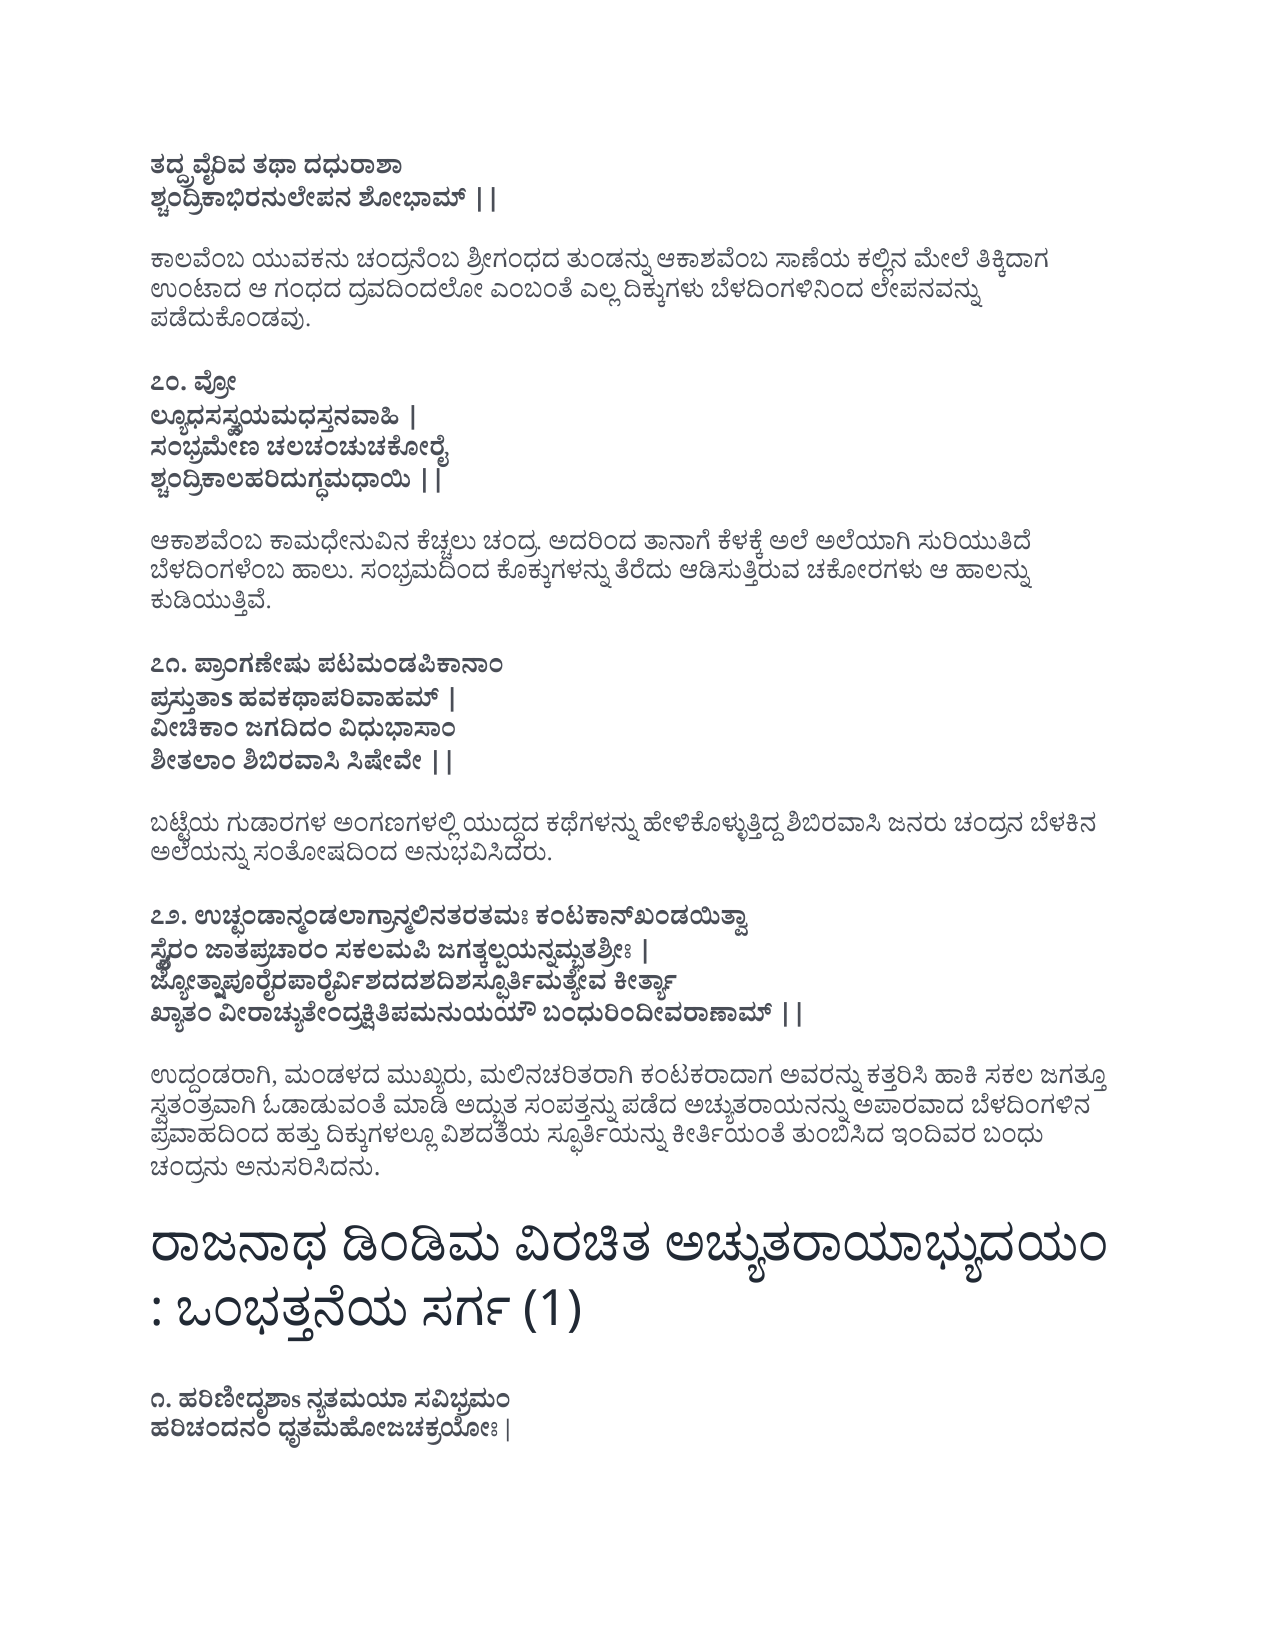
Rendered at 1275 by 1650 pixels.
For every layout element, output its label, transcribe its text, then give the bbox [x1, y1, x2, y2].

text ೭೦. ವ್ರೋ ಲ್ಯೂಧಸಸ್ಸ್ವಯಮಧಸ್ತನವಾಹಿ | ಸಂಭ್ರಮೇಣ ಚಲಚಂಚುಚಕೋರೈ ಶ್ಚಂದ್ರಿಕಾಲಹರಿದುಗ್ಧಮಧಾಯಿ || [150, 363, 1125, 495]
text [150, 150, 1125, 213]
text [150, 1384, 1125, 1442]
text ರಾಜನಾಥ ಡಿಂಡಿಮ ವಿರಚಿತ ಅಚ್ಯುತರಾಯಾಭ್ಯುದಯಂ : ಒಂಭತ್ತನೆಯ ಸರ್ಗ (1) [150, 1213, 1125, 1340]
text ಕಾಲವೆಂಬ ಯುವಕನು ಚಂದ್ರನೆಂಬ ಶ್ರೀಗಂಧದ ತುಂಡನ್ನು ಆಕಾಶವೆಂಬ ಸಾಣೆಯ ಕಲ್ಲಿನ ಮೇಲೆ ತಿಕ್ಕಿದಾಗ ಉಂಟಾದ ಆ ಗಂಧದ ದ್ರವದಿಂದಲೋ ಎಂಬಂತೆ ಎಲ್ಲ ದಿಕ್ಕುಗಳು ಬೆಳದಿಂಗಳಿನಿಂದ ಲೇಪನವನ್ನು ಪಡೆದುಕೊಂಡವು. [150, 244, 1125, 332]
text ಬಟ್ಟೆಯ ಗುಡಾರಗಳ ಅಂಗಣಗಳಲ್ಲಿ ಯುದ್ಧದ ಕಥೆಗಳನ್ನು ಹೇಳಿಕೊಳ್ಳುತ್ತಿದ್ದ ಶಿಬಿರವಾಸಿ ಜನರು ಚಂದ್ರನ ಬೆಳಕಿನ ಅಲೆಯನ್ನು ಸಂತೋಷದಿಂದ ಅನುಭವಿಸಿದರು. [150, 808, 1125, 866]
text ೭೧. ಪ್ರಾಂಗಣೇಷು ಪಟಮಂಡಪಿಕಾನಾಂ ಪ್ರಸ್ತುತಾsಹವಕಥಾಪರಿವಾಹಮ್ | ವೀಚಿಕಾಂ ಜಗದಿದಂ ವಿಧುಭಾಸಾಂ ಶೀತಲಾಂ ಶಿಬಿರವಾಸಿ ಸಿಷೇವೇ || [150, 645, 1125, 777]
text ಉದ್ದಂಡರಾಗಿ, ಮಂಡಳದ ಮುಖ್ಯರು, ಮಲಿನಚರಿತರಾಗಿ ಕಂಟಕರಾದಾಗ ಅವರನ್ನು ಕತ್ತರಿಸಿ ಹಾಕಿ ಸಕಲ ಜಗತ್ತೂ ಸ್ವತಂತ್ರವಾಗಿ ಓಡಾಡುವಂತೆ ಮಾಡಿ ಅದ್ಭುತ ಸಂಪತ್ತನ್ನು ಪಡೆದ ಅಚ್ಯುತರಾಯನನ್ನು ಅಪಾರವಾದ ಬೆಳದಿಂಗಳಿನ ಪ್ರವಾಹದಿಂದ ಹತ್ತು ದಿಕ್ಕುಗಳಲ್ಲೂ ವಿಶದತೆಯ ಸ್ಫೂರ್ತಿಯನ್ನು ಕೀರ್ತಿಯಂತೆ ತುಂಬಿಸಿದ ಇಂದಿವರ ಬಂಧು ಚಂದ್ರನು ಅನುಸರಿಸಿದನು. [150, 1060, 1125, 1182]
text ಆಕಾಶವೆಂಬ ಕಾಮಧೇನುವಿನ ಕೆಚ್ಚಲು ಚಂದ್ರ. ಅದರಿಂದ ತಾನಾಗೆ ಕೆಳಕ್ಕೆ ಅಲೆ ಅಲೆಯಾಗಿ ಸುರಿಯುತಿದೆ ಬೆಳದಿಂಗಳೆಂಬ ಹಾಲು. ಸಂಭ್ರಮದಿಂದ ಕೊಕ್ಕುಗಳನ್ನು ತೆರೆದು ಆಡಿಸುತ್ತಿರುವ ಚಕೋರಗಳು ಆ ಹಾಲನ್ನು ಕುಡಿಯುತ್ತಿವೆ. [150, 526, 1125, 614]
text ೭೨. ಉಚ್ಛಂಡಾನ್ಮಂಡಲಾಗ್ರಾನ್ಮಲಿನತರತಮಃ ಕಂಟಕಾನ್‌ಖಂಡಯಿತ್ವಾ ಸ್ವ್ಯೈರಂ ಜಾತಪ್ರಚಾರಂ ಸಕಲಮಪಿ ಜಗತ್ಕಲ್ಪಯನ್ನಮ್ಭತಶ್ರೀಃ | ಜ್ಯೋತ್ಸ್ನಾಪೂರೈರಪಾರೈರ್ವಿಶದದಶದಿಶಸ್ಫೂರ್ತಿಮತ್ಯೇವ ಕೀರ್ತ್ಯಾ ಖ್ಯಾತಂ ವೀರಾಚ್ಯುತೇಂದ್ರಕ್ಷಿತಿಪಮನುಯಯೌ ಬಂಧುರಿಂದೀವರಾಣಾಮ್ || [150, 898, 1125, 1029]
